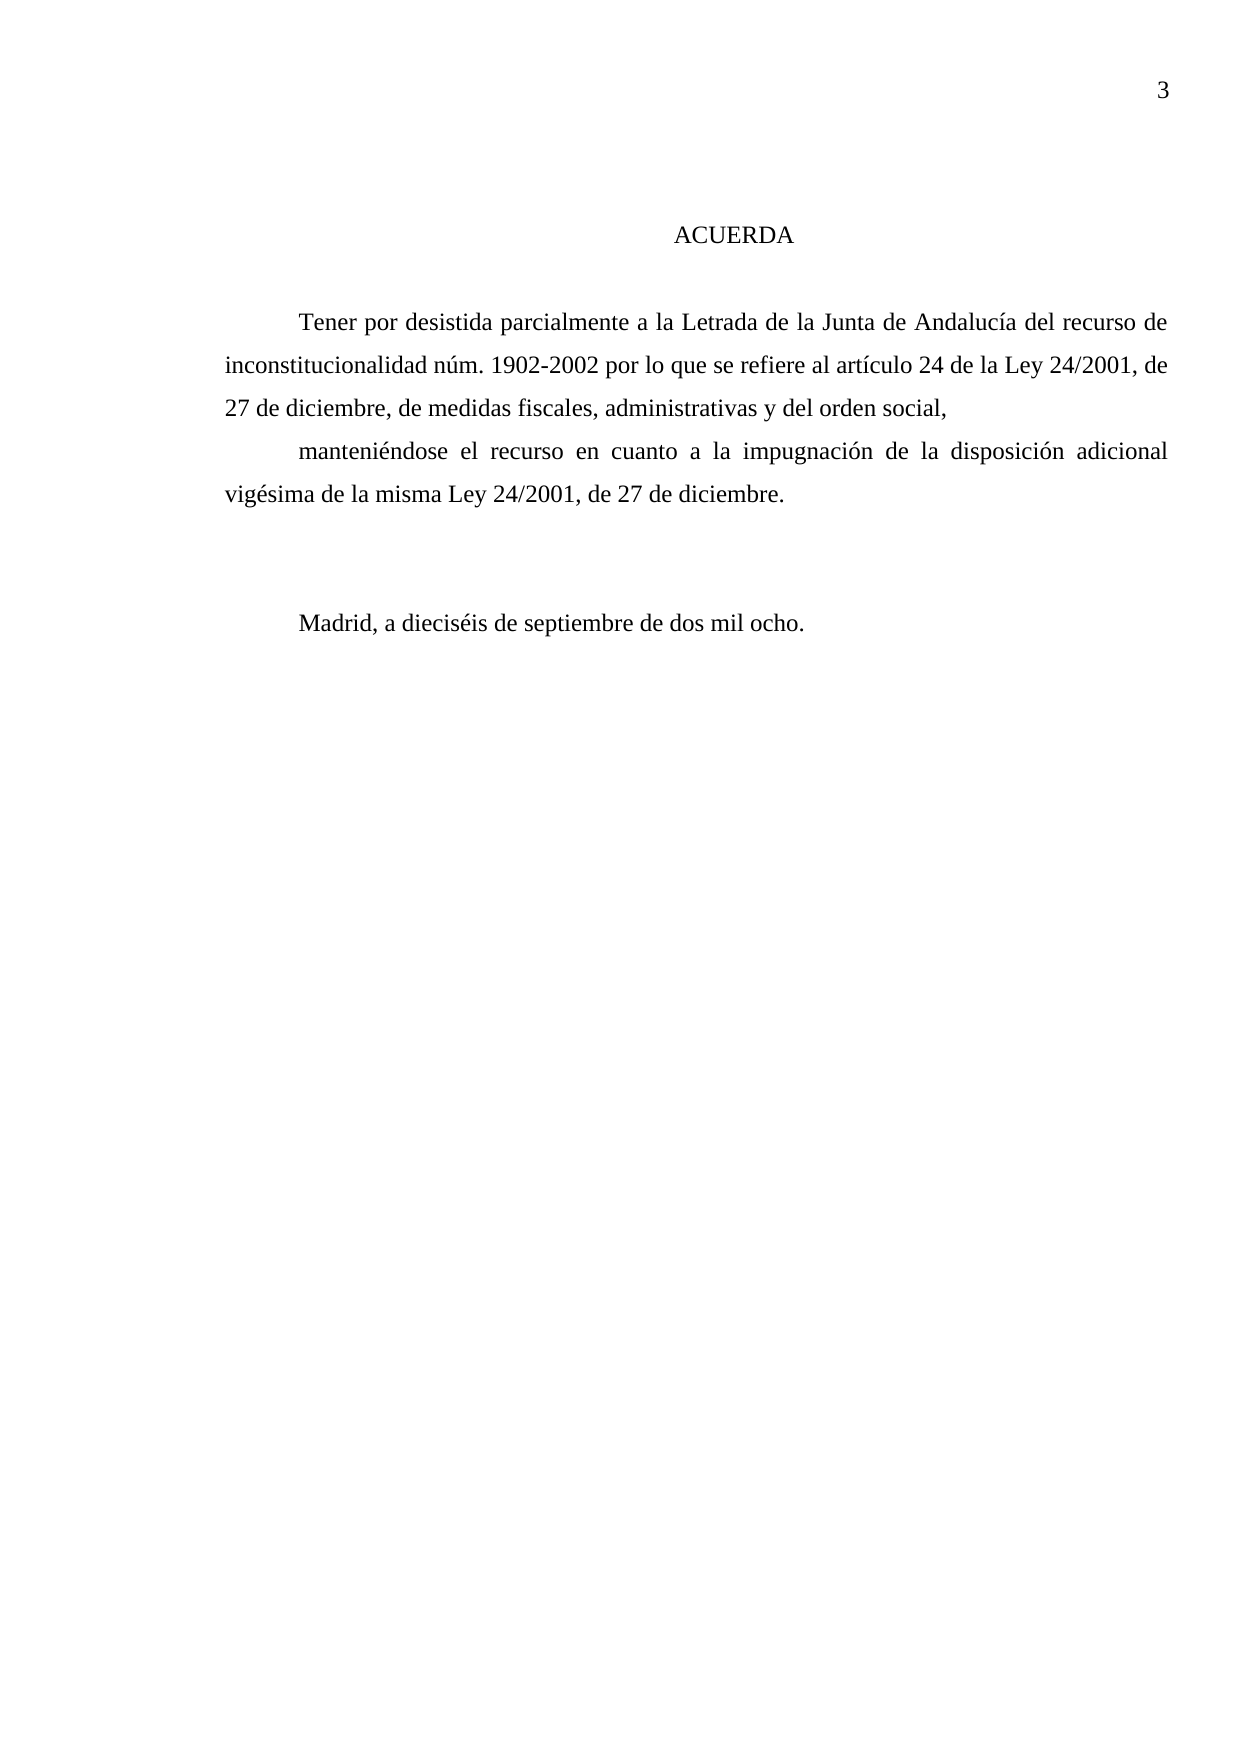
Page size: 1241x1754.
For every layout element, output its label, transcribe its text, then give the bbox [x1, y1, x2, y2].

text ACUERDA [224, 220, 1169, 249]
text manteniéndose el recurso en cuanto a la impugnación de la disposición adicional vigésima de la misma Ley 24/2001, de 27 de diciembre. [224, 436, 1169, 508]
text Tener por desistida parcialmente a la Letrada de la Junta de Andalucía del recurso de inconstitucionalidad núm. 1902-2002 por lo que se refiere al artículo 24 de la Ley 24/2001, de 27 de diciembre, de medidas fiscales, administrativas y del orden social, [224, 307, 1169, 422]
text Madrid, a dieciséis de septiembre de dos mil ocho. [224, 608, 1169, 637]
